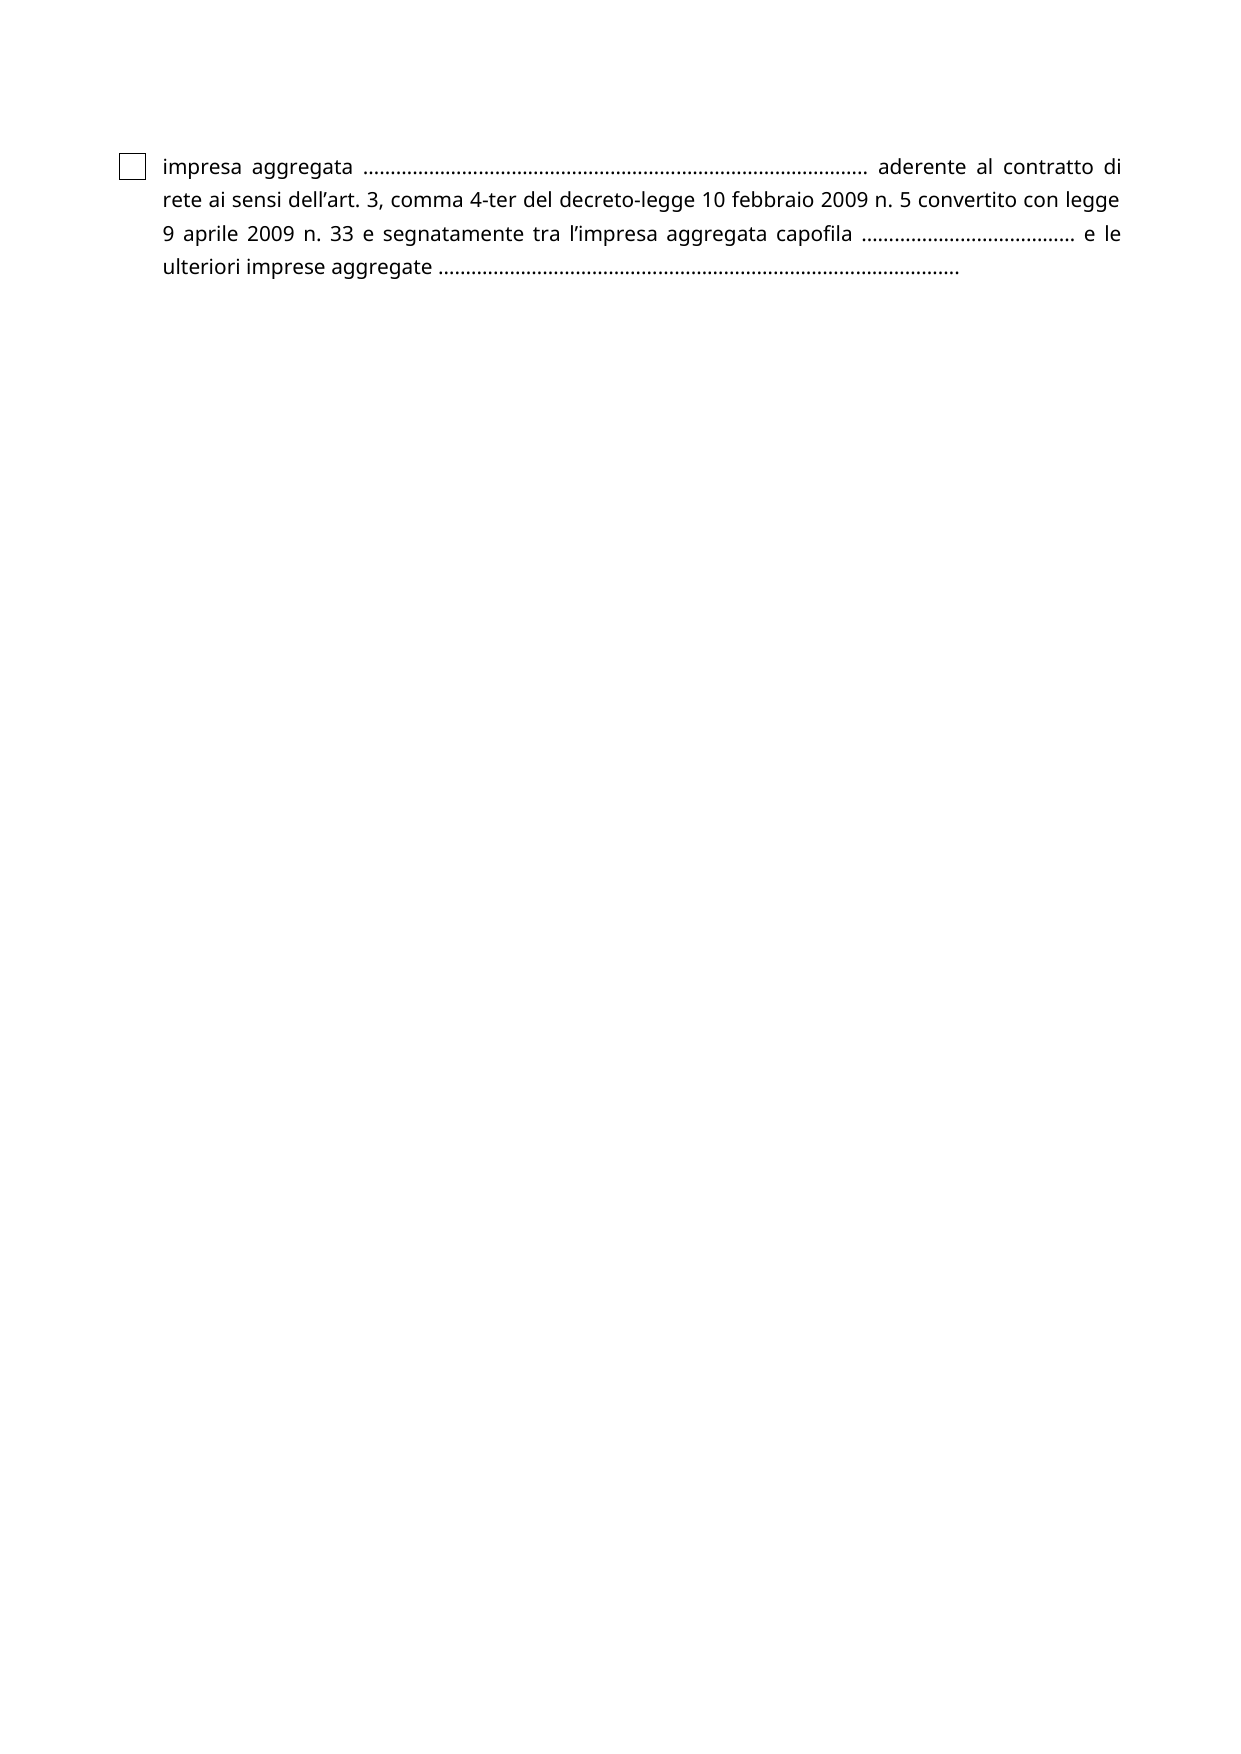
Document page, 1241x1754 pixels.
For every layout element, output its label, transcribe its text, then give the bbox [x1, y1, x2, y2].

text impresa aggregata ……………………………………………………………………………….. aderente al contratto di rete ai sensi dell’art. 3, comma 4-ter del decreto-legge 10 febbraio 2009 n. 5 convertito con legge 9 aprile 2009 n. 33 e segnatamente tra l’impresa aggregata capofila ………………………………… e le ulteriori imprese aggregate ….………………………………………………………………………………. [118, 148, 1122, 281]
